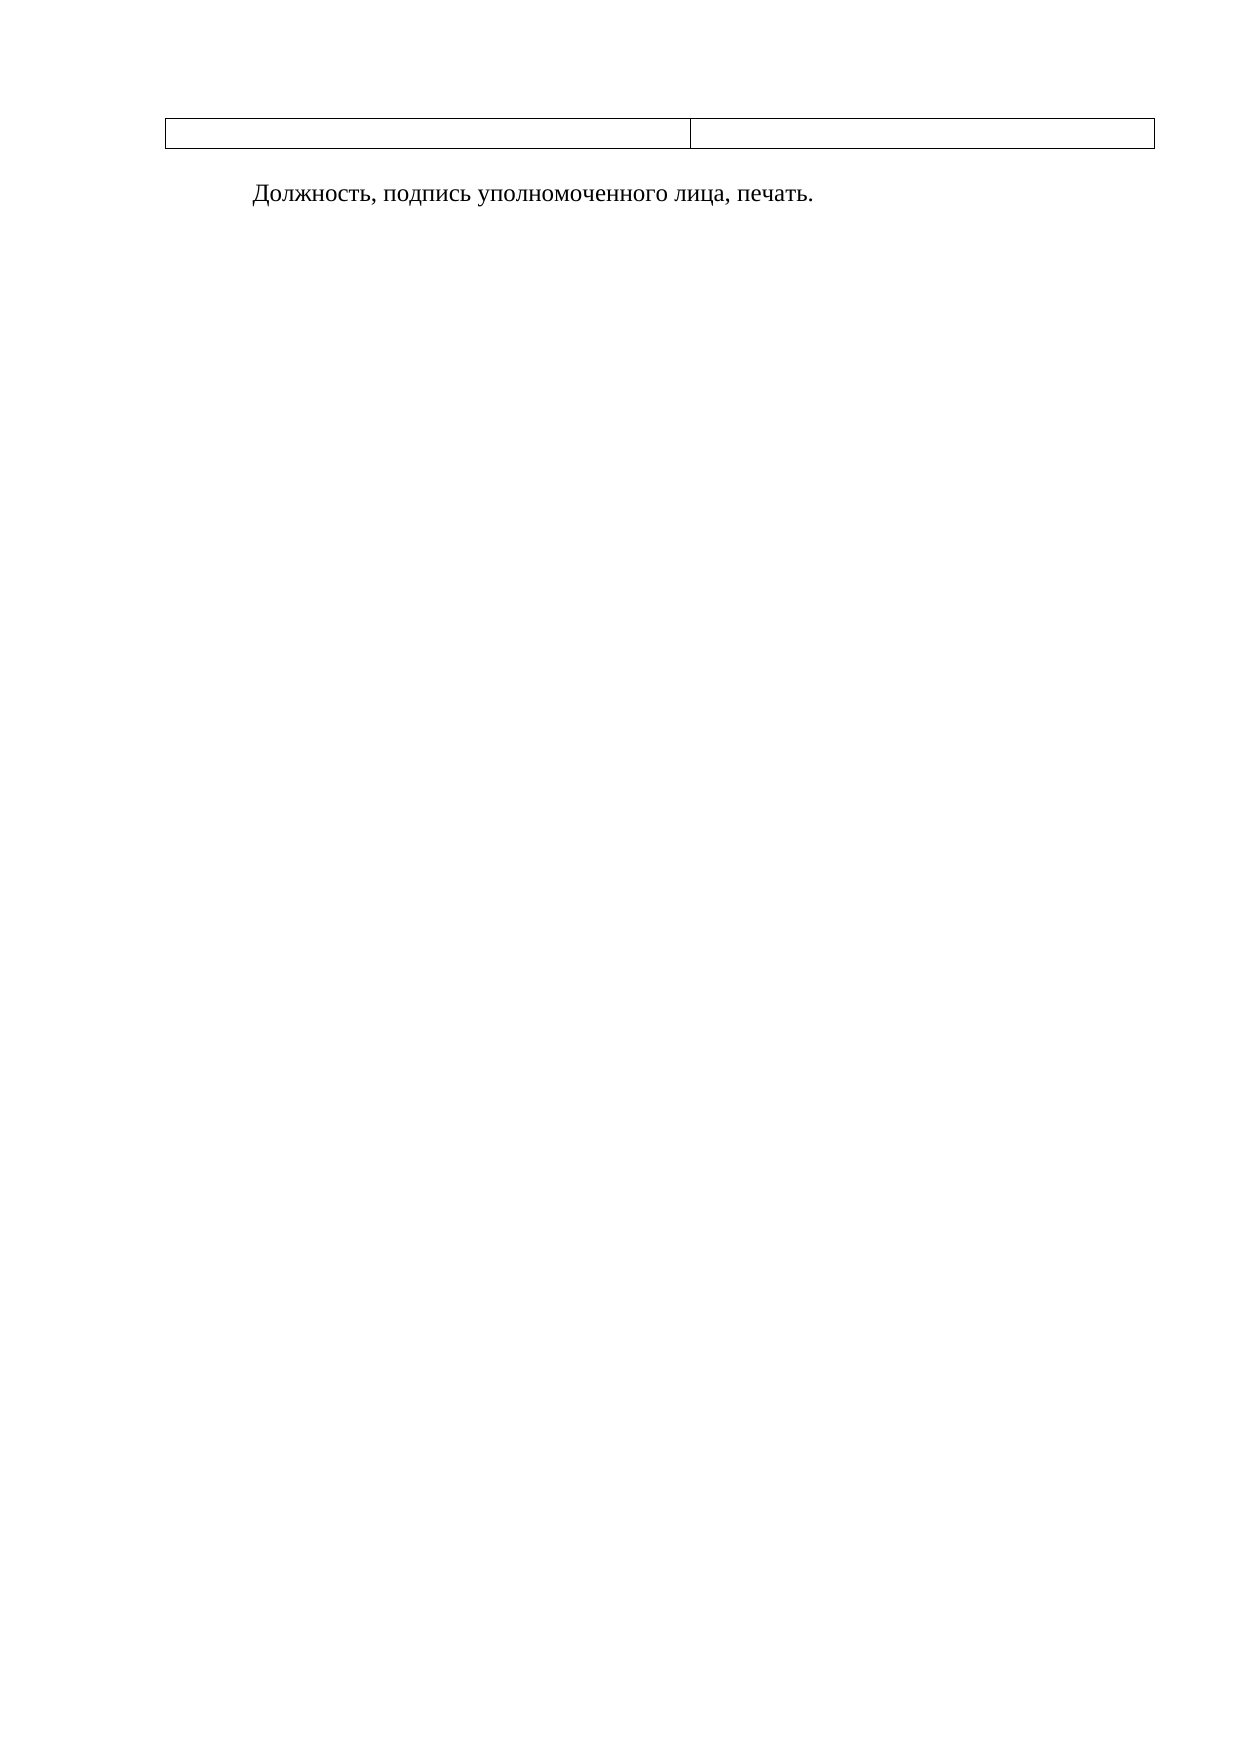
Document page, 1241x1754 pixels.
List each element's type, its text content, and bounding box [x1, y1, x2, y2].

table_cell [691, 119, 1154, 148]
table_cell [166, 119, 690, 148]
text Должность, подпись уполномоченного лица, печать. [177, 178, 1152, 206]
